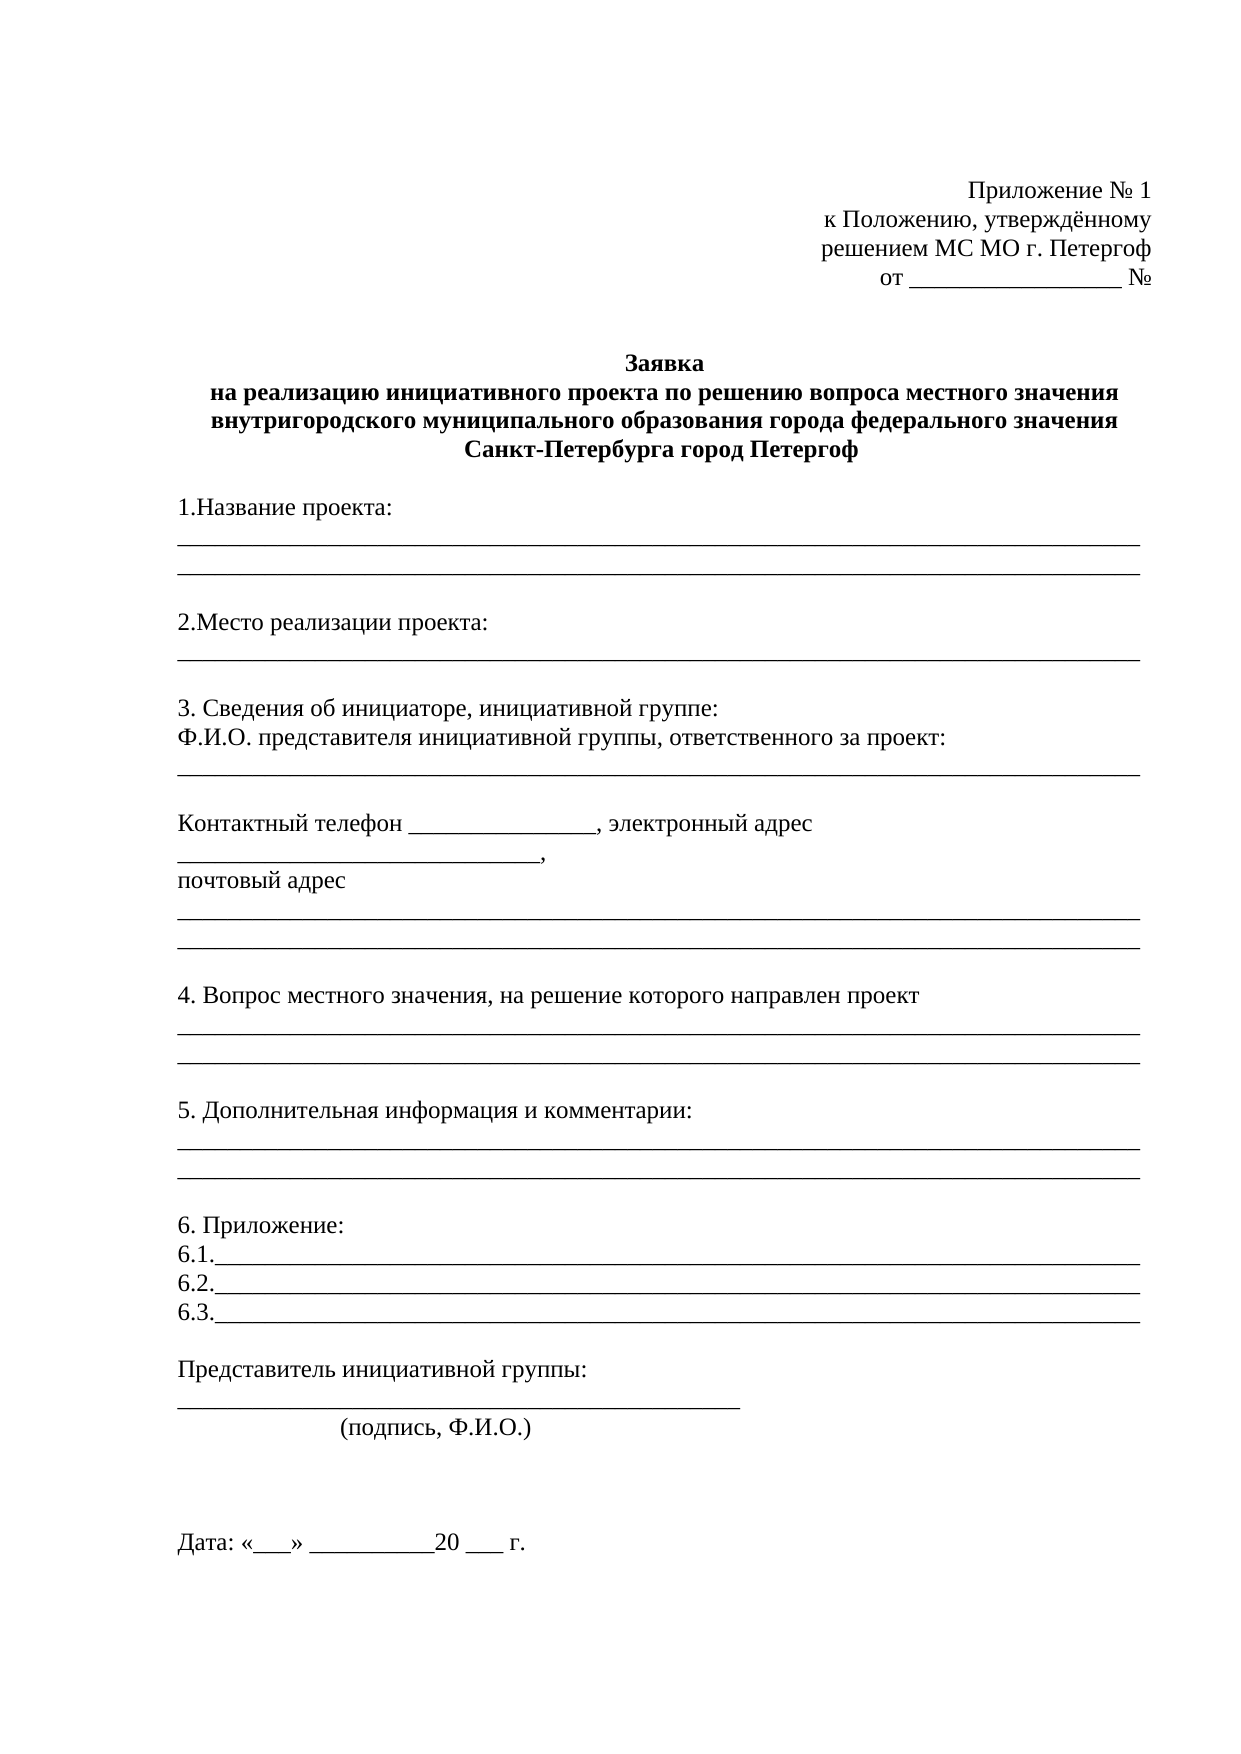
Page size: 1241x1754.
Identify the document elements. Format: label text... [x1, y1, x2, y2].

text 6.1.__________________________________________________________________________ [177, 1239, 1152, 1268]
text _____________________________________________________________________________ [177, 1153, 1152, 1182]
text _____________________________________________________________________________ [177, 549, 1152, 578]
text на реализацию инициативного проекта по решению вопроса местного значения внутригородского муниципального образования города федерального значения Санкт-Петербурга город Петергоф [177, 377, 1152, 463]
text (подпись, Ф.И.О.) [177, 1412, 1152, 1441]
text Дата: «___» __________20 ___ г. [177, 1527, 1152, 1556]
text 5. Дополнительная информация и комментарии: _____________________________________________________________________________ [177, 1096, 1152, 1153]
text _____________________________________________________________________________ [177, 751, 1152, 779]
text 6.3.__________________________________________________________________________ [177, 1297, 1152, 1326]
text 6.2.__________________________________________________________________________ [177, 1268, 1152, 1297]
text к Положению, утверждённому [177, 204, 1152, 233]
text Контактный телефон _______________, электронный адрес _____________________________, [177, 808, 1152, 866]
text 2.Место реализации проекта: _____________________________________________________________________________ [177, 607, 1152, 664]
text _____________________________________________________________________________ [177, 1038, 1152, 1067]
text 4. Вопрос местного значения, на решение которого направлен проект _____________________________________________________________________________ [177, 981, 1152, 1038]
text Представитель инициативной группы: _____________________________________________ [177, 1354, 1152, 1412]
text 6. Приложение: [177, 1211, 1152, 1239]
text 1.Название проекта: _____________________________________________________________________________ [177, 492, 1152, 549]
text 3. Сведения об инициаторе, инициативной группе: [177, 693, 1152, 722]
text от _________________ № [177, 262, 1152, 291]
text Ф.И.О. представителя инициативной группы, ответственного за проект: [177, 722, 1152, 751]
text Заявка [177, 348, 1152, 377]
text _____________________________________________________________________________ [177, 923, 1152, 952]
text почтовый адрес _____________________________________________________________________________ [177, 866, 1152, 923]
text решением МС МО г. Петергоф [177, 233, 1152, 262]
text Приложение № 1 [177, 176, 1152, 204]
